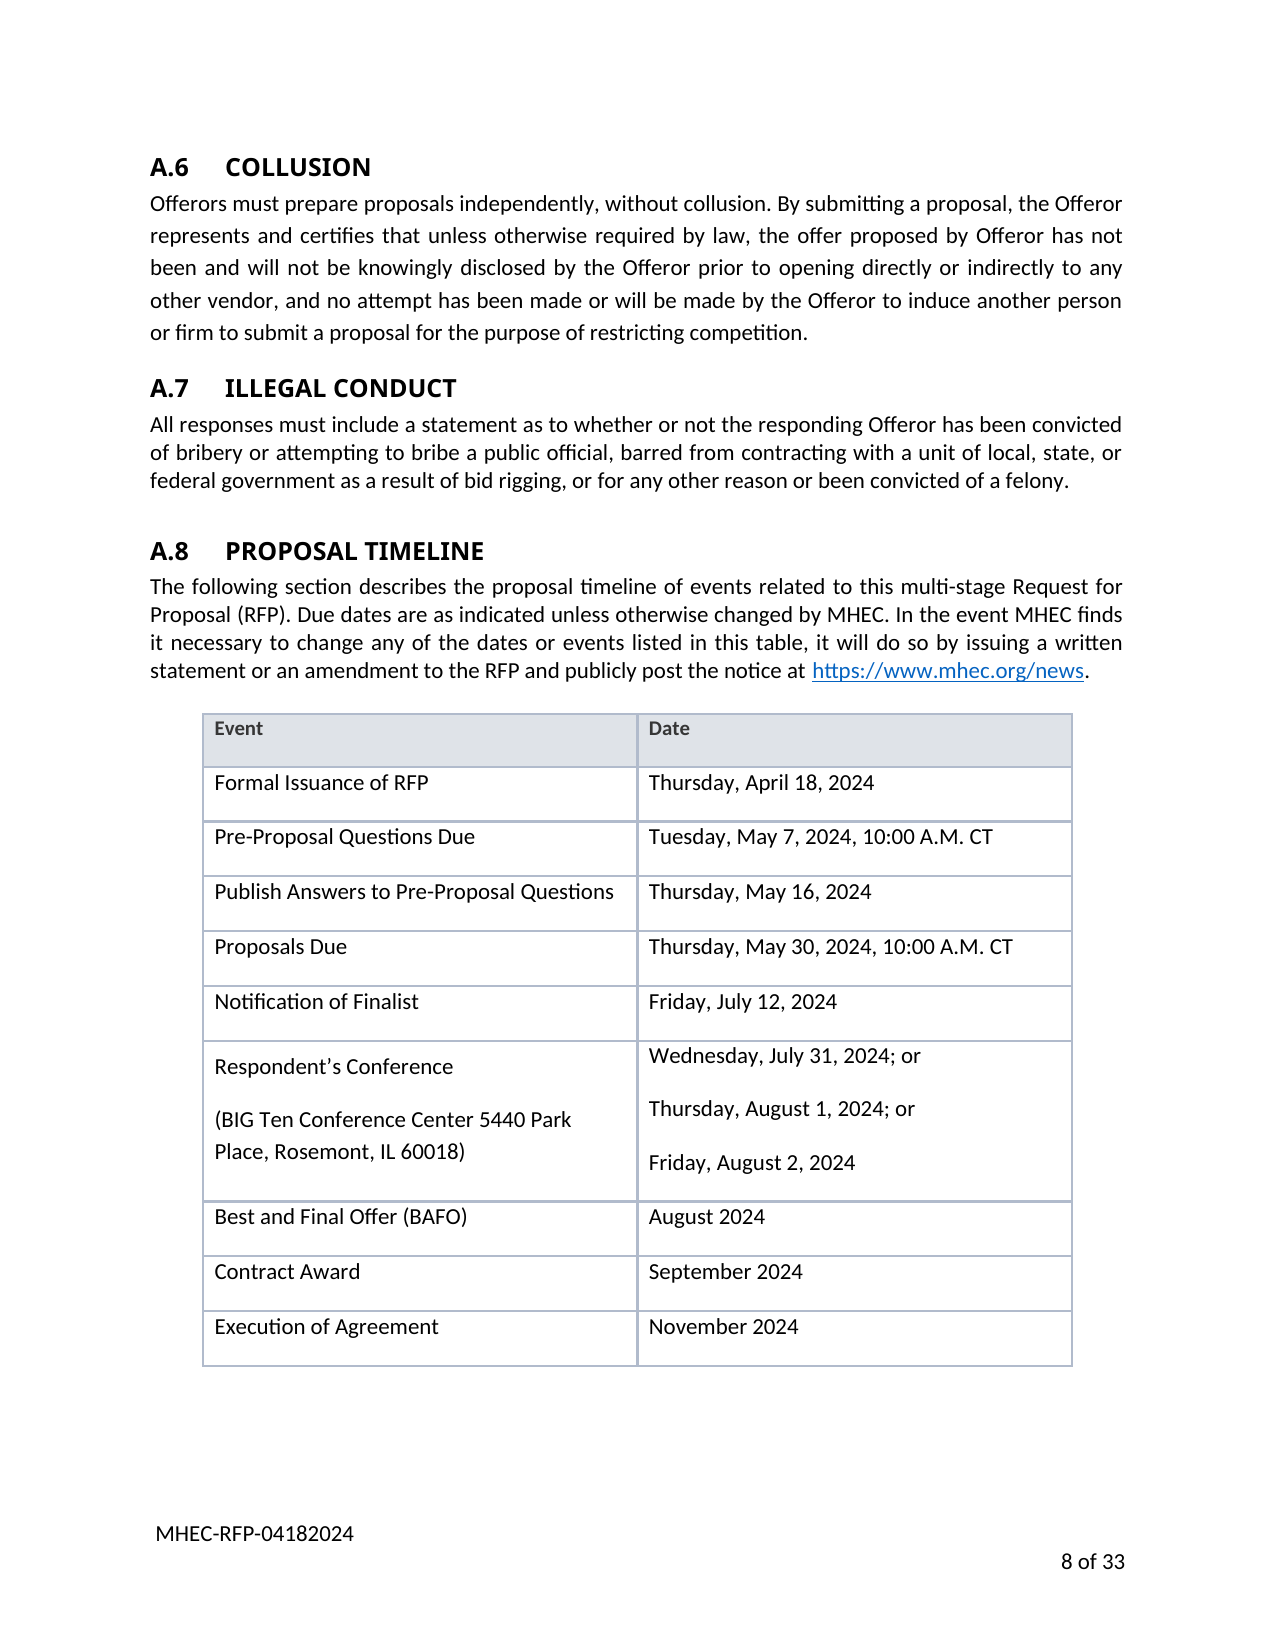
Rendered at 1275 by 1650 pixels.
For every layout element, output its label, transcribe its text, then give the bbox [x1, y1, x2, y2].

subtitle Proposal Timeline [150, 533, 1125, 567]
table_cell Formal Issuance of RFP [204, 768, 636, 820]
text All responses must include a statement as to whether or not the responding Offeror has been convicted of bribery or attempting to bribe a public official, barred from contracting with a unit of local, state, or federal government as a result of bid rigging, or for any other reason or been convicted of a felony. [150, 410, 1125, 494]
table_cell Respondent’s Conference (BIG Ten Conference Center 5440 Park Place, Rosemont, IL 60018) [204, 1042, 636, 1200]
table_cell Thursday, April 18, 2024 [639, 768, 1071, 820]
table_header Date [639, 715, 1071, 766]
table_cell Thursday, May 30, 2024, 10:00 A.M. CT [639, 932, 1071, 985]
subtitle Collusion [150, 150, 1125, 184]
table_cell August 2024 [639, 1203, 1071, 1255]
text The following section describes the proposal timeline of events related to this multi-stage Request for Proposal (RFP). Due dates are as indicated unless otherwise changed by MHEC. In the event MHEC finds it necessary to change any of the dates or events listed in this table, it will do so by issuing a written statement or an amendment to the RFP and publicly post the notice at https://www.mhec.org/news. [150, 572, 1125, 684]
table_cell Contract Award [204, 1257, 636, 1310]
subtitle Illegal Conduct [150, 371, 1125, 405]
table_cell Tuesday, May 7, 2024, 10:00 A.M. CT [639, 823, 1071, 875]
table_cell Notification of Finalist [204, 987, 636, 1039]
table_cell Pre-Proposal Questions Due [204, 823, 636, 875]
table_header Event [204, 715, 636, 766]
table_cell Proposals Due [204, 932, 636, 985]
table_cell November 2024 [639, 1312, 1071, 1365]
table_cell September 2024 [639, 1257, 1071, 1310]
text Offerors must prepare proposals independently, without collusion. By submitting a proposal, the Offeror represents and certifies that unless otherwise required by law, the offer proposed by Offeror has not been and will not be knowingly disclosed by the Offeror prior to opening directly or indirectly to any other vendor, and no attempt has been made or will be made by the Offeror to induce another person or firm to submit a proposal for the purpose of restricting competition. [150, 189, 1125, 346]
table_cell Wednesday, July 31, 2024; or Thursday, August 1, 2024; or Friday, August 2, 2024 [639, 1042, 1071, 1200]
table_cell Publish Answers to Pre-Proposal Questions [204, 877, 636, 930]
table_cell Best and Final Offer (BAFO) [204, 1203, 636, 1255]
table_cell Execution of Agreement [204, 1312, 636, 1365]
table_cell Thursday, May 16, 2024 [639, 877, 1071, 930]
table_cell Friday, July 12, 2024 [639, 987, 1071, 1039]
